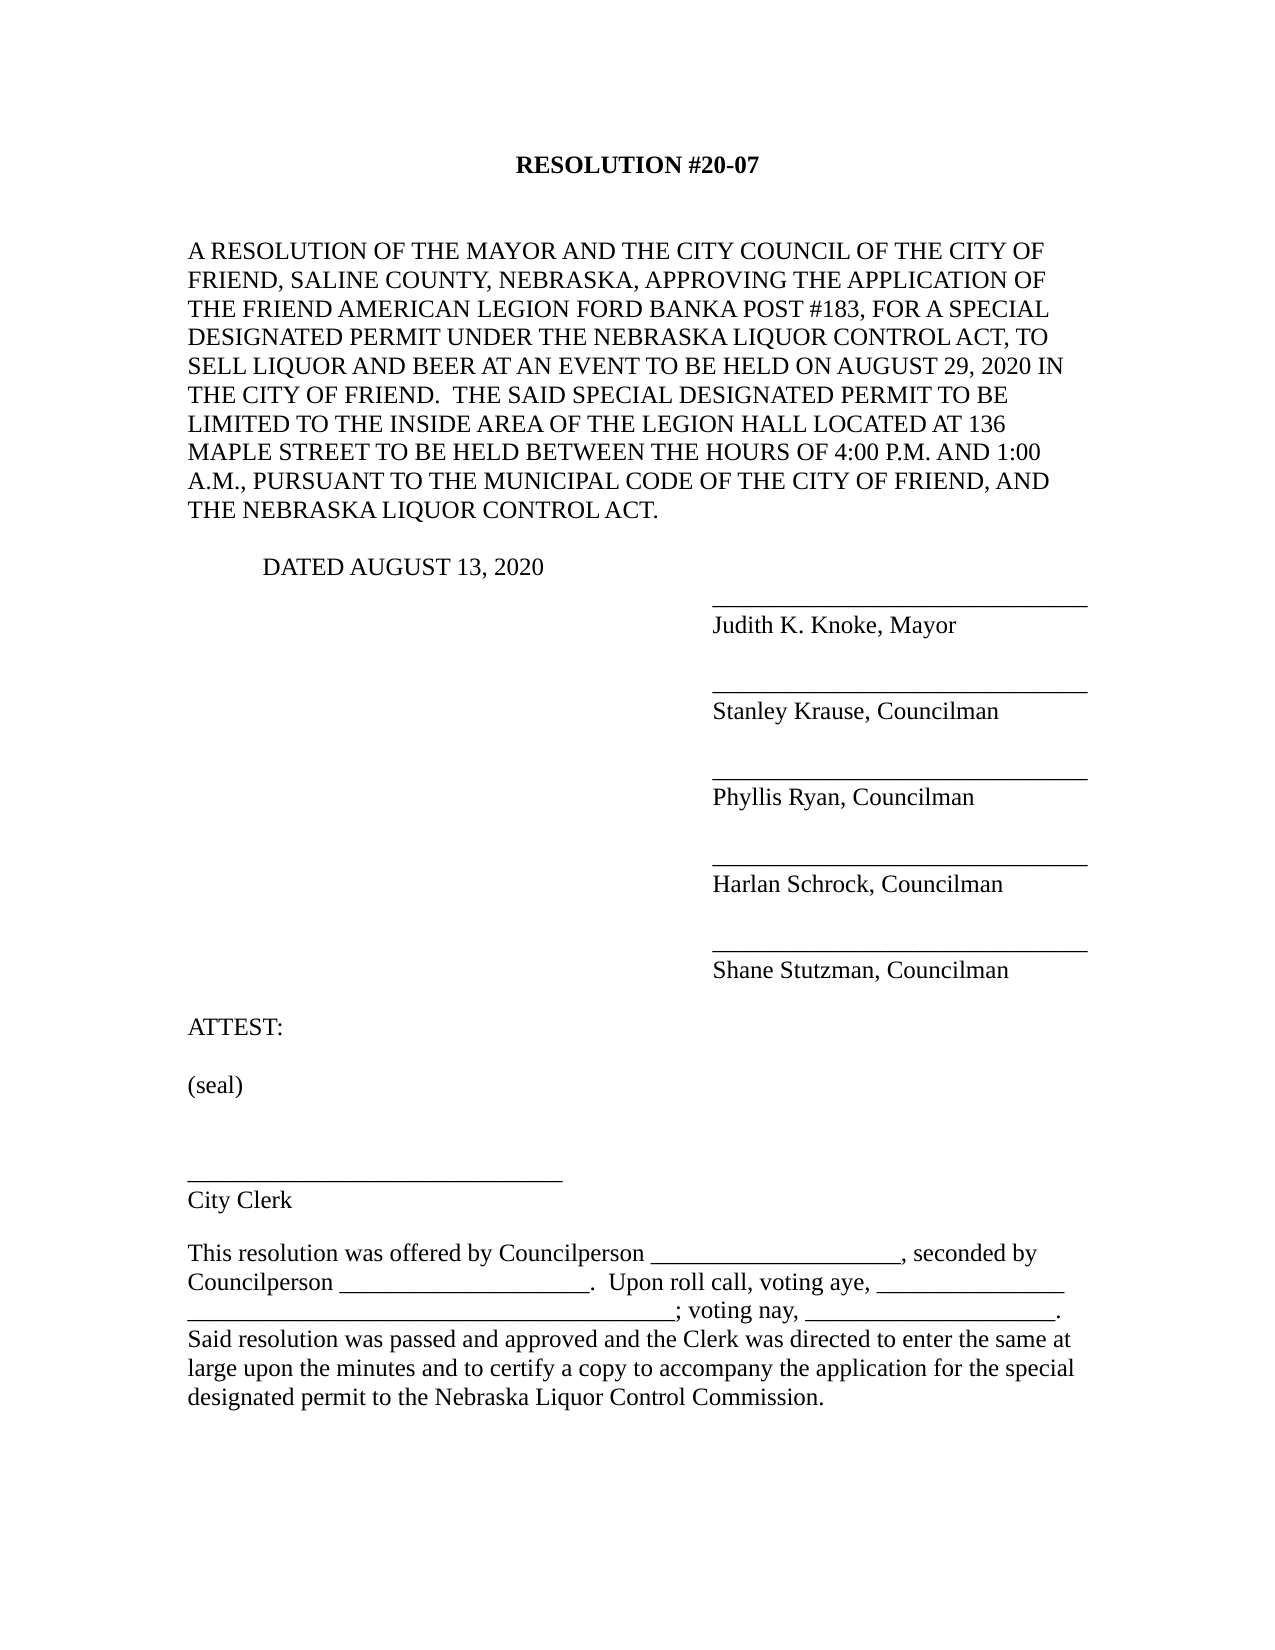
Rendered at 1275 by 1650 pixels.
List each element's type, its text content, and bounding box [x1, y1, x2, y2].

text Phyllis Ryan, Councilman [187, 782, 1087, 811]
text Judith K. Knoke, Mayor [187, 610, 1087, 639]
text Harlan Schrock, Councilman [187, 869, 1087, 897]
text ______________________________ [187, 1156, 1087, 1185]
text ______________________________ [187, 926, 1087, 955]
text _______________________________________; voting nay, ____________________. Said resolution was passed and approved and the Clerk was directed to enter the same at large upon the minutes and to certify a copy to accompany the application for the special designated permit to the Nebraska Liquor Control Commission. [187, 1295, 1087, 1410]
text ______________________________ [187, 840, 1087, 869]
text DATED AUGUST 13, 2020 [187, 552, 1087, 581]
text City Clerk [187, 1185, 1087, 1214]
text ______________________________ [187, 581, 1087, 610]
text Shane Stutzman, Councilman [187, 955, 1087, 984]
text ______________________________ [187, 754, 1087, 782]
text (seal) [187, 1070, 1087, 1099]
text A RESOLUTION OF THE MAYOR AND THE CITY COUNCIL OF THE CITY OF FRIEND, SALINE COUNTY, NEBRASKA, APPROVING THE APPLICATION OF THE FRIEND AMERICAN LEGION FORD BANKA POST #183, FOR A SPECIAL DESIGNATED PERMIT UNDER THE NEBRASKA LIQUOR CONTROL ACT, TO SELL LIQUOR AND BEER AT AN EVENT TO BE HELD ON AUGUST 29, 2020 IN THE CITY OF FRIEND. THE SAID SPECIAL DESIGNATED PERMIT TO BE LIMITED TO THE INSIDE AREA OF THE LEGION HALL LOCATED AT 136 MAPLE STREET TO BE HELD BETWEEN THE HOURS OF 4:00 P.M. AND 1:00 A.M., PURSUANT TO THE MUNICIPAL CODE OF THE CITY OF FRIEND, AND THE NEBRASKA LIQUOR CONTROL ACT. [187, 236, 1087, 524]
text ATTEST: [187, 1012, 1087, 1041]
text Stanley Krause, Councilman [187, 696, 1087, 725]
text ______________________________ [187, 667, 1087, 696]
text This resolution was offered by Councilperson ____________________, seconded by Councilperson ____________________. Upon roll call, voting aye, _______________ [187, 1238, 1087, 1295]
text RESOLUTION #20-07 [187, 150, 1087, 179]
